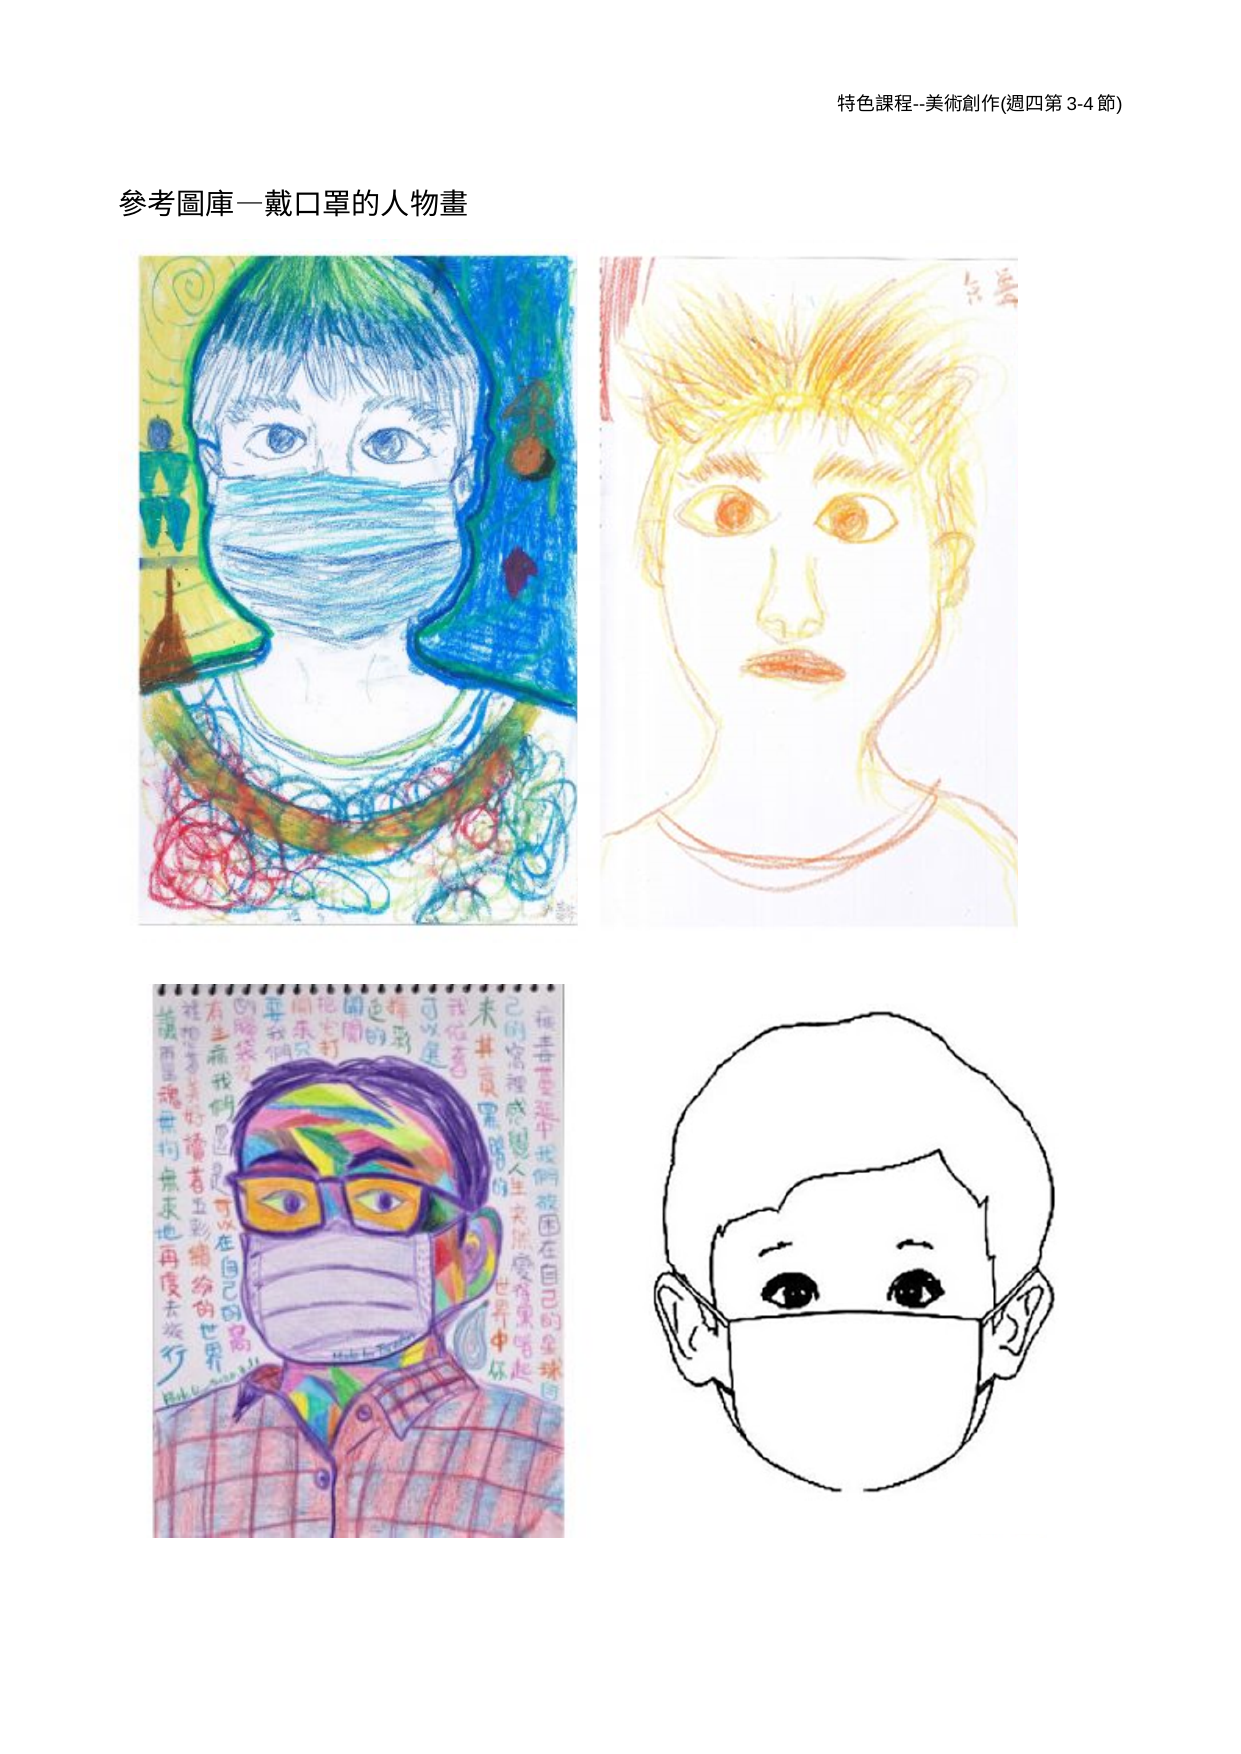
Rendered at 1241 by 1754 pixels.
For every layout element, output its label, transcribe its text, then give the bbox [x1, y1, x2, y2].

picture [579, 240, 1018, 943]
picture [118, 952, 1104, 1538]
picture [118, 239, 578, 943]
text 參考圖庫—戴口罩的人物畫 [118, 164, 1122, 239]
